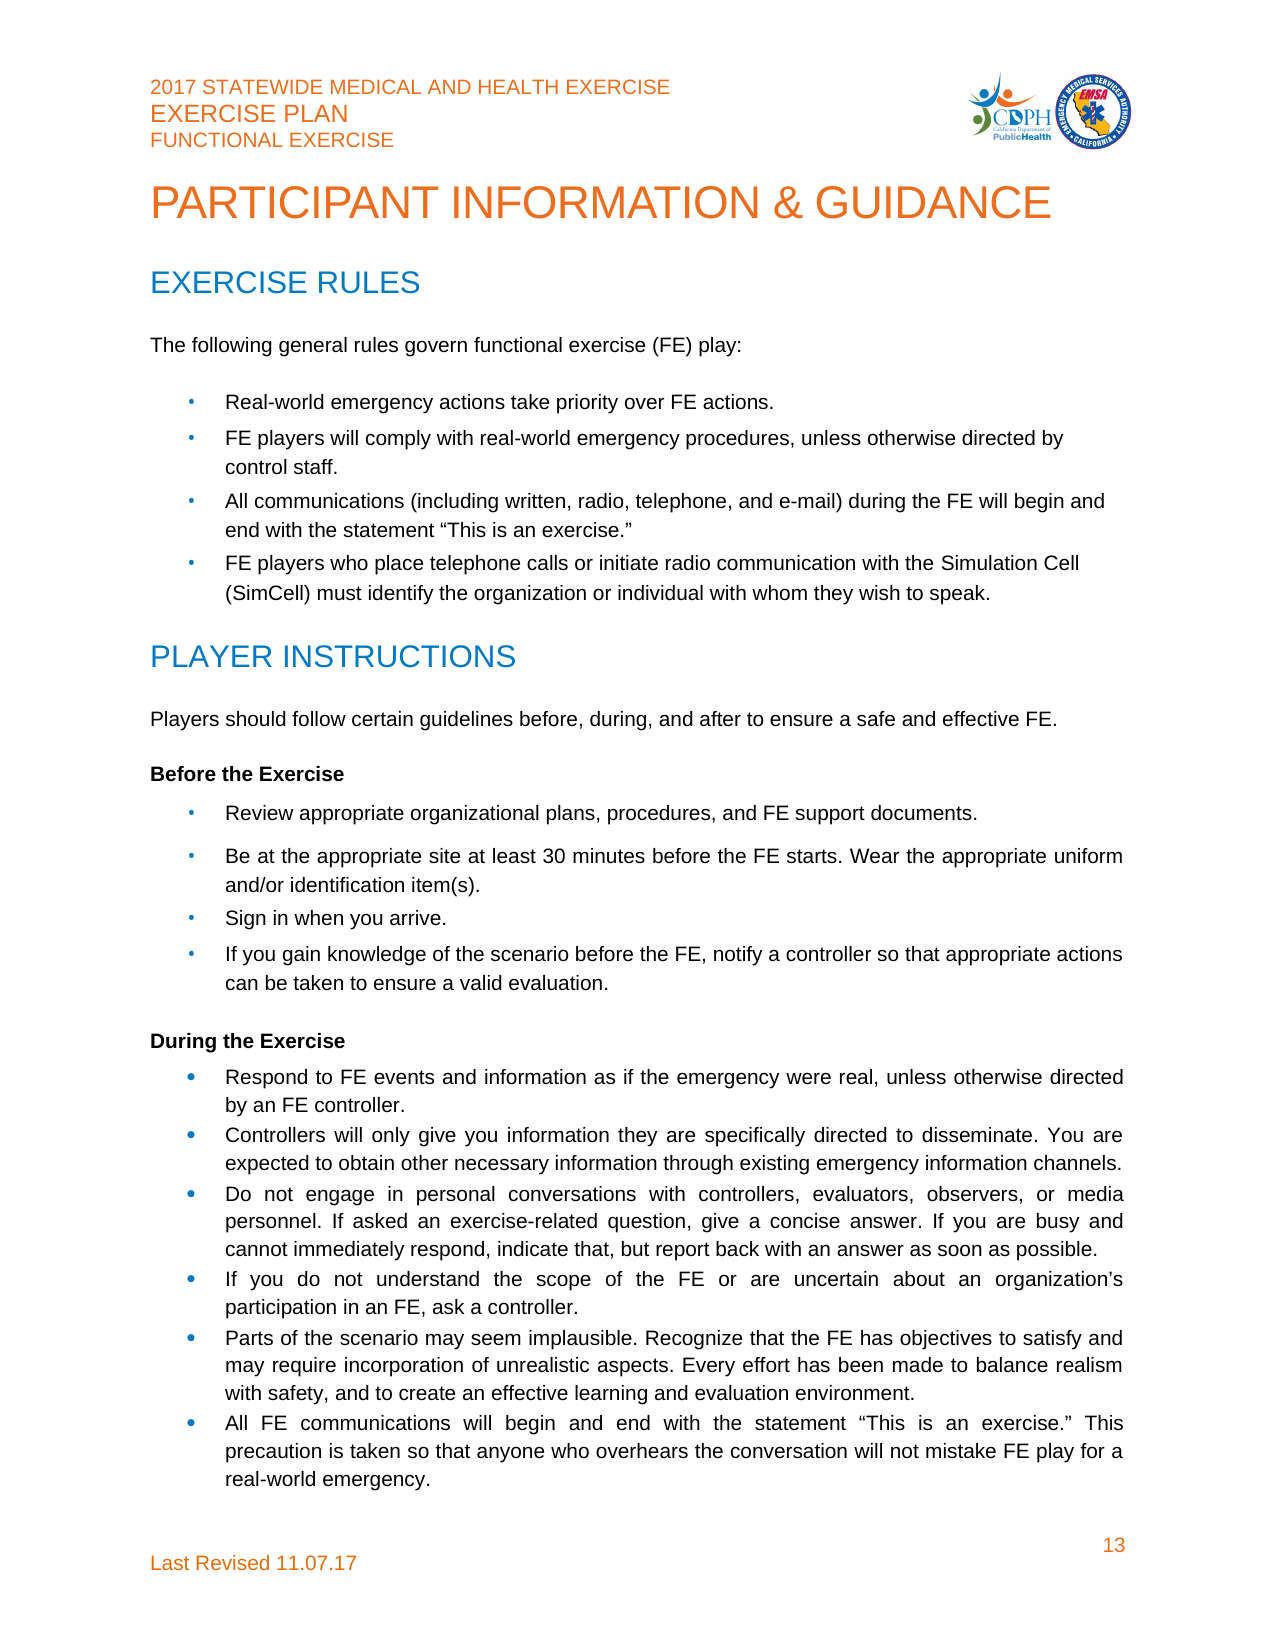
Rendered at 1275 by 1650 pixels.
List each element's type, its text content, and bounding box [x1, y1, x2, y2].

list Respond to FE events and information as if the emergency were real, unless otherwise directed by an FE controller. [187, 1065, 1125, 1117]
list Real-world emergency actions take priority over FE actions. [187, 387, 1125, 416]
subtitle PARTICIPANT INFORMATION & GUIDANCE [150, 176, 1125, 228]
list Controllers will only give you information they are specifically directed to disseminate. You are expected to obtain other necessary information through existing emergency information channels. [187, 1123, 1125, 1175]
subtitle EXERCISE RULES [150, 264, 1125, 299]
list If you gain knowledge of the scenario before the FE, notify a controller so that appropriate actions can be taken to ensure a valid evaluation. [187, 939, 1125, 995]
list Be at the appropriate site at least 30 minutes before the FE starts. Wear the appropriate uniform and/or identification item(s). [187, 841, 1125, 897]
list FE players who place telephone calls or initiate radio communication with the Simulation Cell (SimCell) must identify the organization or individual with whom they wish to speak. [187, 548, 1125, 604]
picture [968, 71, 1051, 140]
list All communications (including written, radio, telephone, and e-mail) during the FE will begin and end with the statement “This is an exercise.” [187, 486, 1125, 542]
list Sign in when you arrive. [187, 903, 1125, 932]
picture [1053, 72, 1134, 151]
list Review appropriate organizational plans, procedures, and FE support documents. [187, 798, 1125, 827]
list FE players will comply with real-world emergency procedures, unless otherwise directed by control staff. [187, 423, 1125, 479]
subtitle Before the Exercise [150, 762, 1125, 786]
list Do not engage in personal conversations with controllers, evaluators, observers, or media personnel. If asked an exercise-related question, give a concise answer. If you are busy and cannot immediately respond, indicate that, but report back with an answer as soon as possible. [187, 1182, 1125, 1261]
list If you do not understand the scope of the FE or are uncertain about an organization’s participation in an FE, ask a controller. [187, 1267, 1125, 1319]
list All FE communications will begin and end with the statement “This is an exercise.” This precaution is taken so that anyone who overhears the conversation will not mistake FE play for a real-world emergency. [187, 1411, 1125, 1490]
list Parts of the scenario may seem implausible. Recognize that the FE has objectives to satisfy and may require incorporation of unrealistic aspects. Every effort has been made to balance realism with safety, and to create an effective learning and evaluation environment. [187, 1326, 1125, 1404]
subtitle PLAYER INSTRUCTIONS [150, 638, 1125, 674]
text Players should follow certain guidelines before, during, and after to ensure a safe and effective FE. [150, 707, 1125, 731]
subtitle During the Exercise [150, 1029, 1125, 1053]
text The following general rules govern functional exercise (FE) play: [150, 332, 1125, 356]
